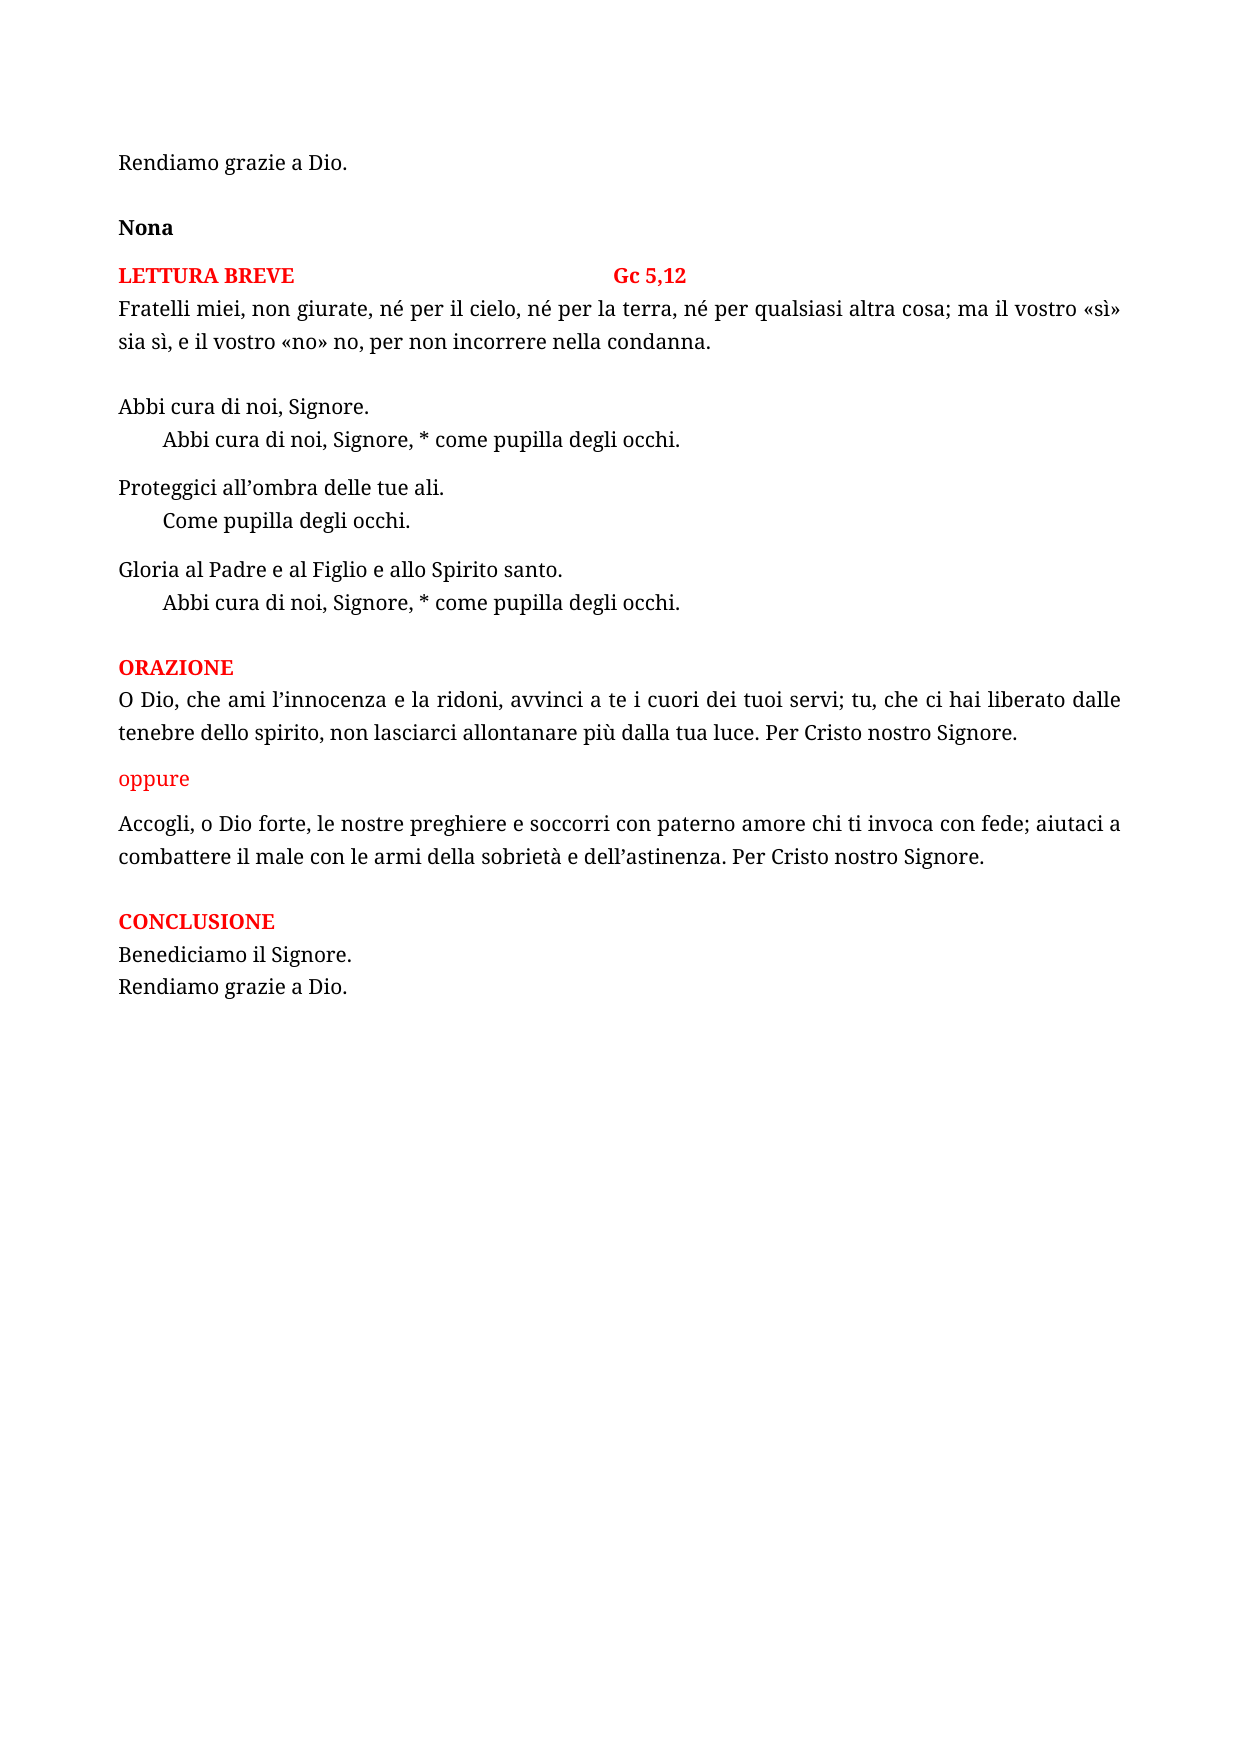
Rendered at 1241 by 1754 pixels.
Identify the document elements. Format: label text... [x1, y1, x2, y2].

text CONCLUSIONE [118, 907, 1122, 936]
text O Dio, che ami l’innocenza e la ridoni, avvinci a te i cuori dei tuoi servi; tu, che ci hai liberato dalle tenebre dello spirito, non lasciarci allontanare più dalla tua luce. Per Cristo nostro Signore. [118, 685, 1122, 746]
text oppure [118, 764, 1122, 792]
text Gloria al Padre e al Figlio e allo Spirito santo. [118, 555, 1122, 583]
text Abbi cura di noi, Signore. [118, 392, 1122, 421]
text ORAZIONE [118, 653, 1122, 681]
text Abbi cura di noi, Signore, * come pupilla degli occhi. [162, 425, 1122, 453]
text Accogli, o Dio forte, le nostre preghiere e soccorri con paterno amore chi ti invoca con fede; aiutaci a combattere il male con le armi della sobrietà e dell’astinenza. Per Cristo nostro Signore. [118, 809, 1122, 870]
text Rendiamo grazie a Dio. [118, 972, 1122, 1001]
text Abbi cura di noi, Signore, * come pupilla degli occhi. [162, 588, 1122, 616]
text Nona [118, 213, 1122, 241]
text Come pupilla degli occhi. [162, 506, 1122, 534]
text Rendiamo grazie a Dio. [118, 148, 1122, 176]
text LETTURA BREVE Gc 5,12 [118, 262, 1122, 290]
text Fratelli miei, non giurate, né per il cielo, né per la terra, né per qualsiasi altra cosa; ma il vostro «sì» sia sì, e il vostro «no» no, per non incorrere nella condanna. [118, 294, 1122, 355]
text Benediciamo il Signore. [118, 940, 1122, 968]
text Proteggici all’ombra delle tue ali. [118, 473, 1122, 502]
